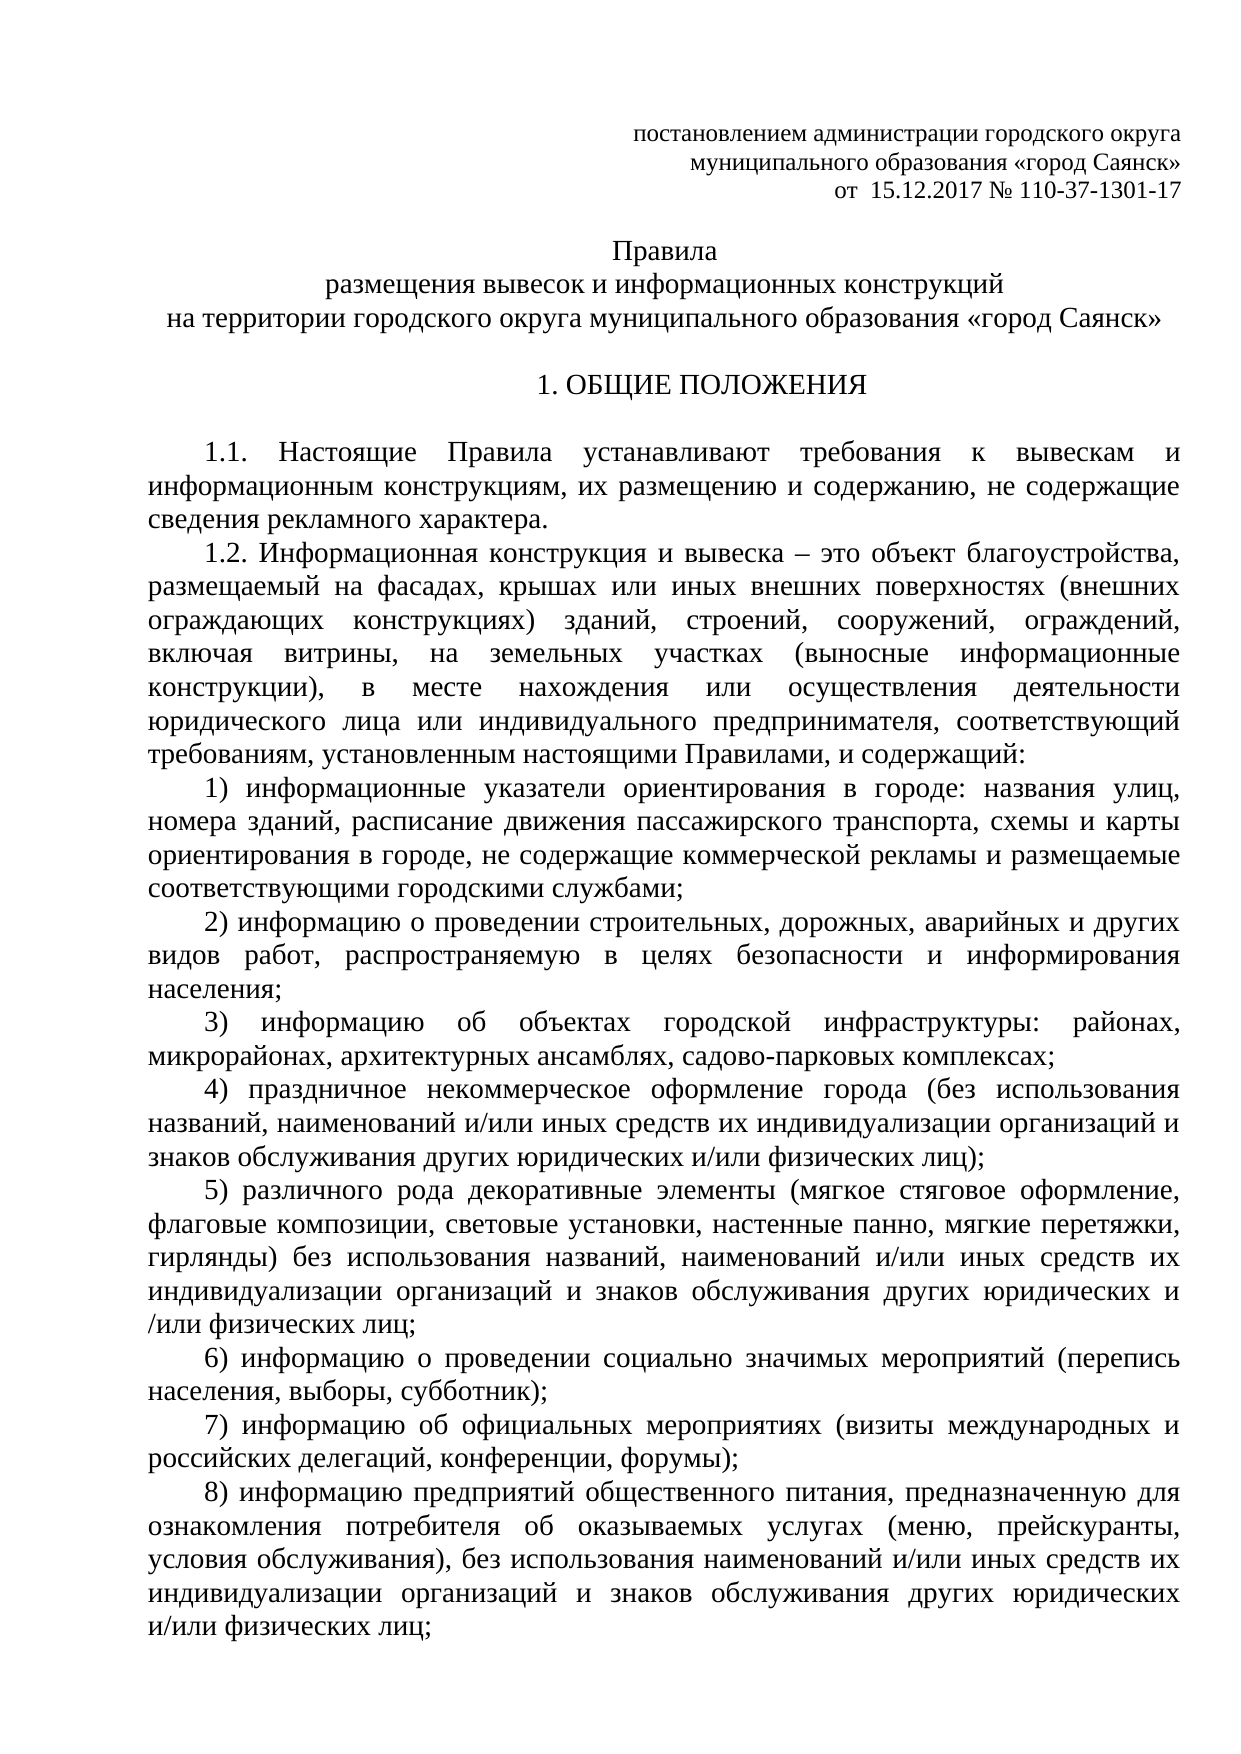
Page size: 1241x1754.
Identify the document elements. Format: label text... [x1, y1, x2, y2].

text на территории городского округа муниципального образования «город Саянск» [148, 300, 1181, 334]
text 1) информационные указатели ориентирования в городе: названия улиц, номера зданий, расписание движения пассажирского транспорта, схемы и карты ориентирования в городе, не содержащие коммерческой рекламы и размещаемые соответствующими городскими службами; [148, 770, 1181, 904]
text 1. ОБЩИЕ ПОЛОЖЕНИЯ [148, 367, 1181, 401]
text размещения вывесок и информационных конструкций [148, 267, 1181, 300]
text 7) информацию об официальных мероприятиях (визиты международных и российских делегаций, конференции, форумы); [148, 1407, 1181, 1474]
text 1.2. Информационная конструкция и вывеска – это объект благоустройства, размещаемый на фасадах, крышах или иных внешних поверхностях (внешних ограждающих конструкциях) зданий, строений, сооружений, ограждений, включая витрины, на земельных участках (выносные информационные конструкции), в месте нахождения или осуществления деятельности юридического лица или индивидуального предпринимателя, соответствующий требованиям, установленным настоящими Правилами, и содержащий: [148, 535, 1181, 770]
text 3) информацию об объектах городской инфраструктуры: районах, микрорайонах, архитектурных ансамблях, садово-парковых комплексах; [148, 1004, 1181, 1072]
text 2) информацию о проведении строительных, дорожных, аварийных и других видов работ, распространяемую в целях безопасности и информирования населения; [148, 904, 1181, 1004]
text 8) информацию предприятий общественного питания, предназначенную для ознакомления потребителя об оказываемых услугах (меню, прейскуранты, условия обслуживания), без использования наименований и/или иных средств их индивидуализации организаций и знаков обслуживания других юридических и/или физических лиц; [148, 1474, 1181, 1642]
text 6) информацию о проведении социально значимых мероприятий (перепись населения, выборы, субботник); [148, 1340, 1181, 1407]
text постановлением администрации городского округа [148, 118, 1181, 147]
text 5) различного рода декоративные элементы (мягкое стяговое оформление, флаговые композиции, световые установки, настенные панно, мягкие перетяжки, гирлянды) без использования названий, наименований и/или иных средств их индивидуализации организаций и знаков обслуживания других юридических и /или физических лиц; [148, 1172, 1181, 1340]
text 4) праздничное некоммерческое оформление города (без использования названий, наименований и/или иных средств их индивидуализации организаций и знаков обслуживания других юридических и/или физических лиц); [148, 1072, 1181, 1172]
text муниципального образования «город Саянск» [148, 147, 1181, 176]
text от 15.12.2017 № 110-37-1301-17 [148, 176, 1181, 204]
text Правила [148, 233, 1181, 267]
text 1.1. Настоящие Правила устанавливают требования к вывескам и информационным конструкциям, их размещению и содержанию, не содержащие сведения рекламного характера. [148, 434, 1181, 535]
